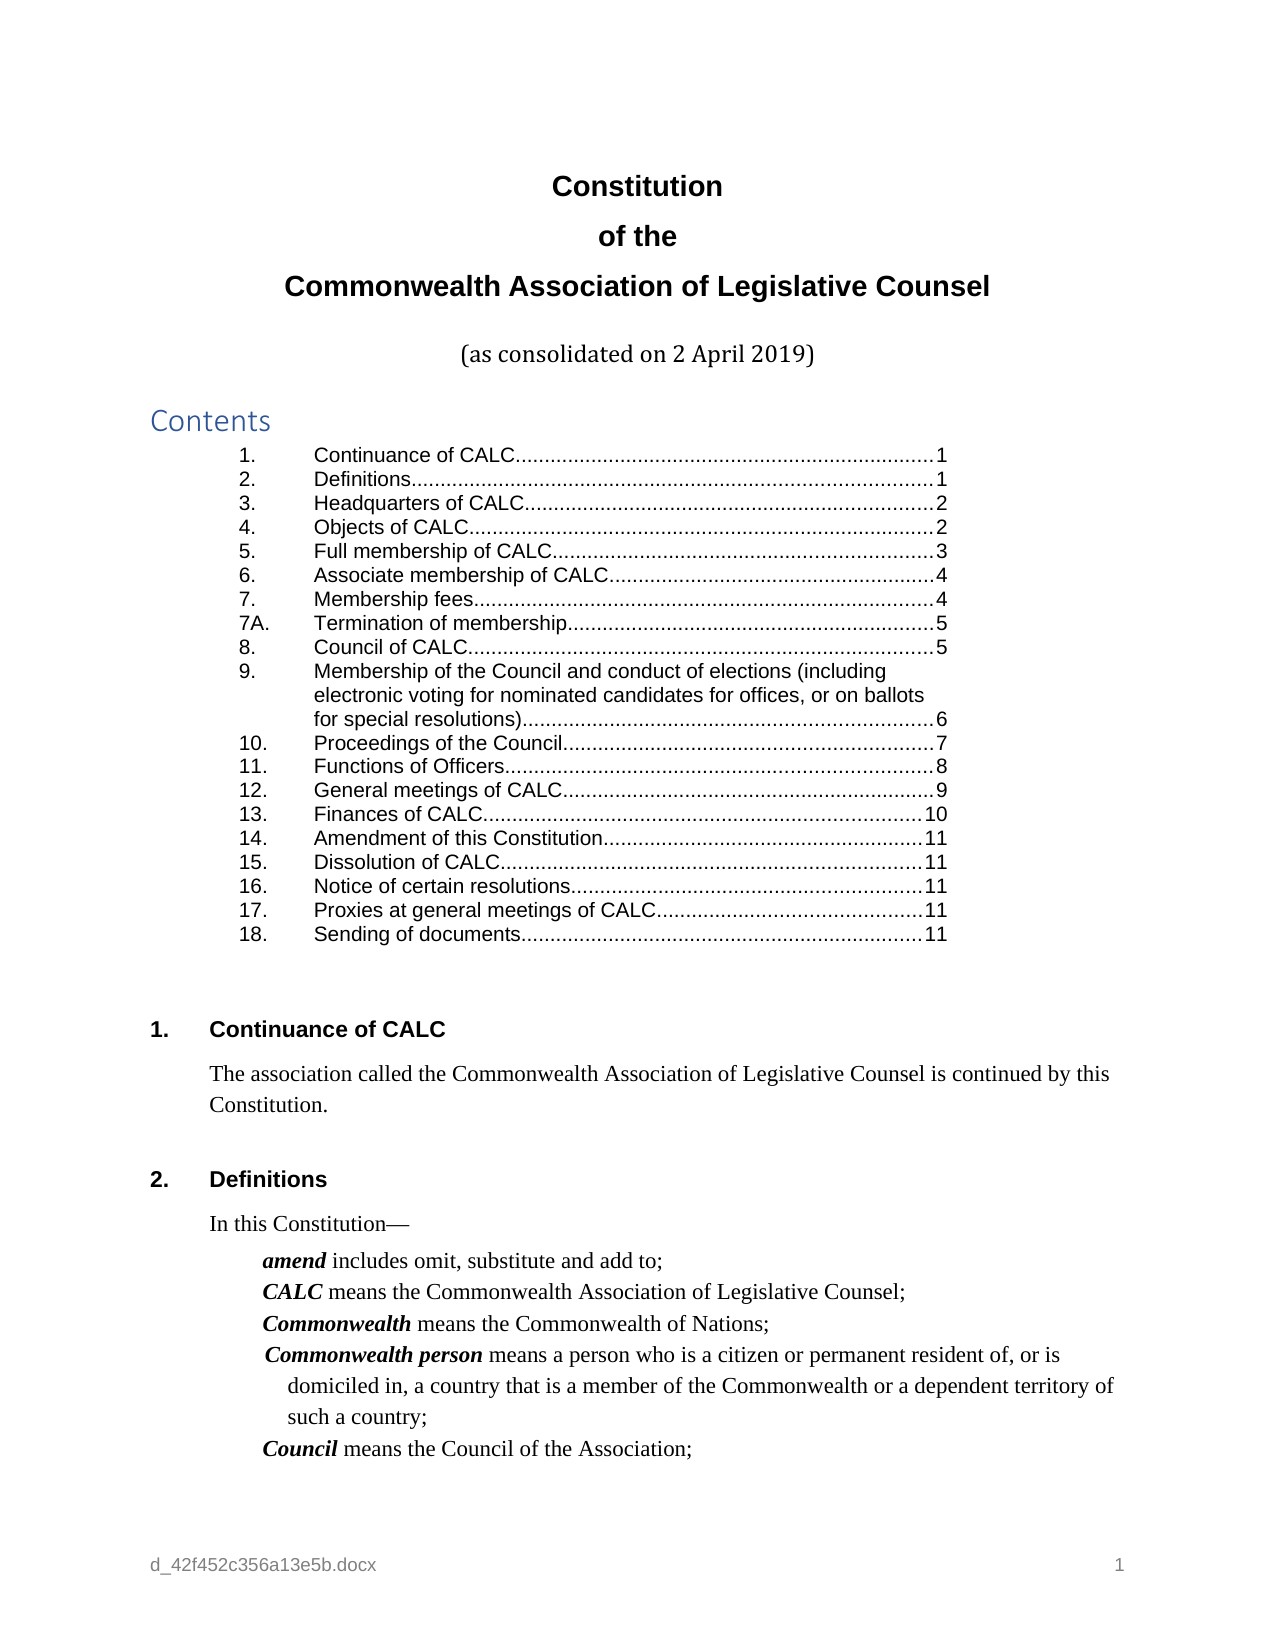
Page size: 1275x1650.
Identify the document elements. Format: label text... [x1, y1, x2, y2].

text 3. Headquarters of CALC 2 [239, 491, 936, 515]
text 7A. Termination of membership 5 [239, 611, 936, 634]
text 13. Finances of CALC 10 [239, 802, 936, 826]
text 15. Dissolution of CALC 11 [239, 850, 936, 874]
text 1. Continuance of CALC 1 [239, 443, 936, 467]
text 7. Membership fees 4 [239, 587, 936, 611]
text 5. Full membership of CALC 3 [239, 539, 936, 563]
text CALC means the Commonwealth Association of Legislative Counsel; [262, 1275, 1125, 1306]
text 8. Council of CALC 5 [239, 634, 936, 658]
text Council means the Council of the Association; [262, 1431, 1125, 1462]
text 16. Notice of certain resolutions 11 [239, 874, 936, 898]
subtitle (as consolidated on 2 April 2019) [150, 338, 1125, 368]
subtitle 2. Definitions [150, 1162, 1125, 1193]
text 6. Associate membership of CALC 4 [239, 563, 936, 587]
text 18. Sending of documents 11 [239, 922, 936, 946]
text 11. Functions of Officers 8 [239, 754, 936, 778]
text 10. Proceedings of the Council 7 [239, 730, 936, 754]
text 9. Membership of the Council and conduct of elections (including electronic voting for nominated candidates for offices, or on ballots for special resolutions) 6 [239, 658, 936, 730]
text Commonwealth person means a person who is a citizen or permanent resident of, or is domiciled in, a country that is a member of the Commonwealth or a dependent territory of such a country; [264, 1337, 1125, 1431]
text 17. Proxies at general meetings of CALC 11 [239, 898, 936, 922]
text 2. Definitions 1 [239, 467, 936, 491]
subtitle 1. Continuance of CALC [150, 1012, 1125, 1043]
text In this Constitution― [209, 1206, 1125, 1237]
title Constitution of the Commonwealth Association of Legislative Counsel [150, 169, 1125, 303]
text Commonwealth means the Commonwealth of Nations; [262, 1306, 1125, 1337]
subtitle Contents [150, 399, 1125, 440]
text The association called the Commonwealth Association of Legislative Counsel is continued by this Constitution. [209, 1056, 1125, 1118]
text 4. Objects of CALC 2 [239, 515, 936, 539]
text 12. General meetings of CALC 9 [239, 778, 936, 802]
text amend includes omit, substitute and add to; [262, 1243, 1125, 1275]
text 14. Amendment of this Constitution 11 [239, 826, 936, 850]
